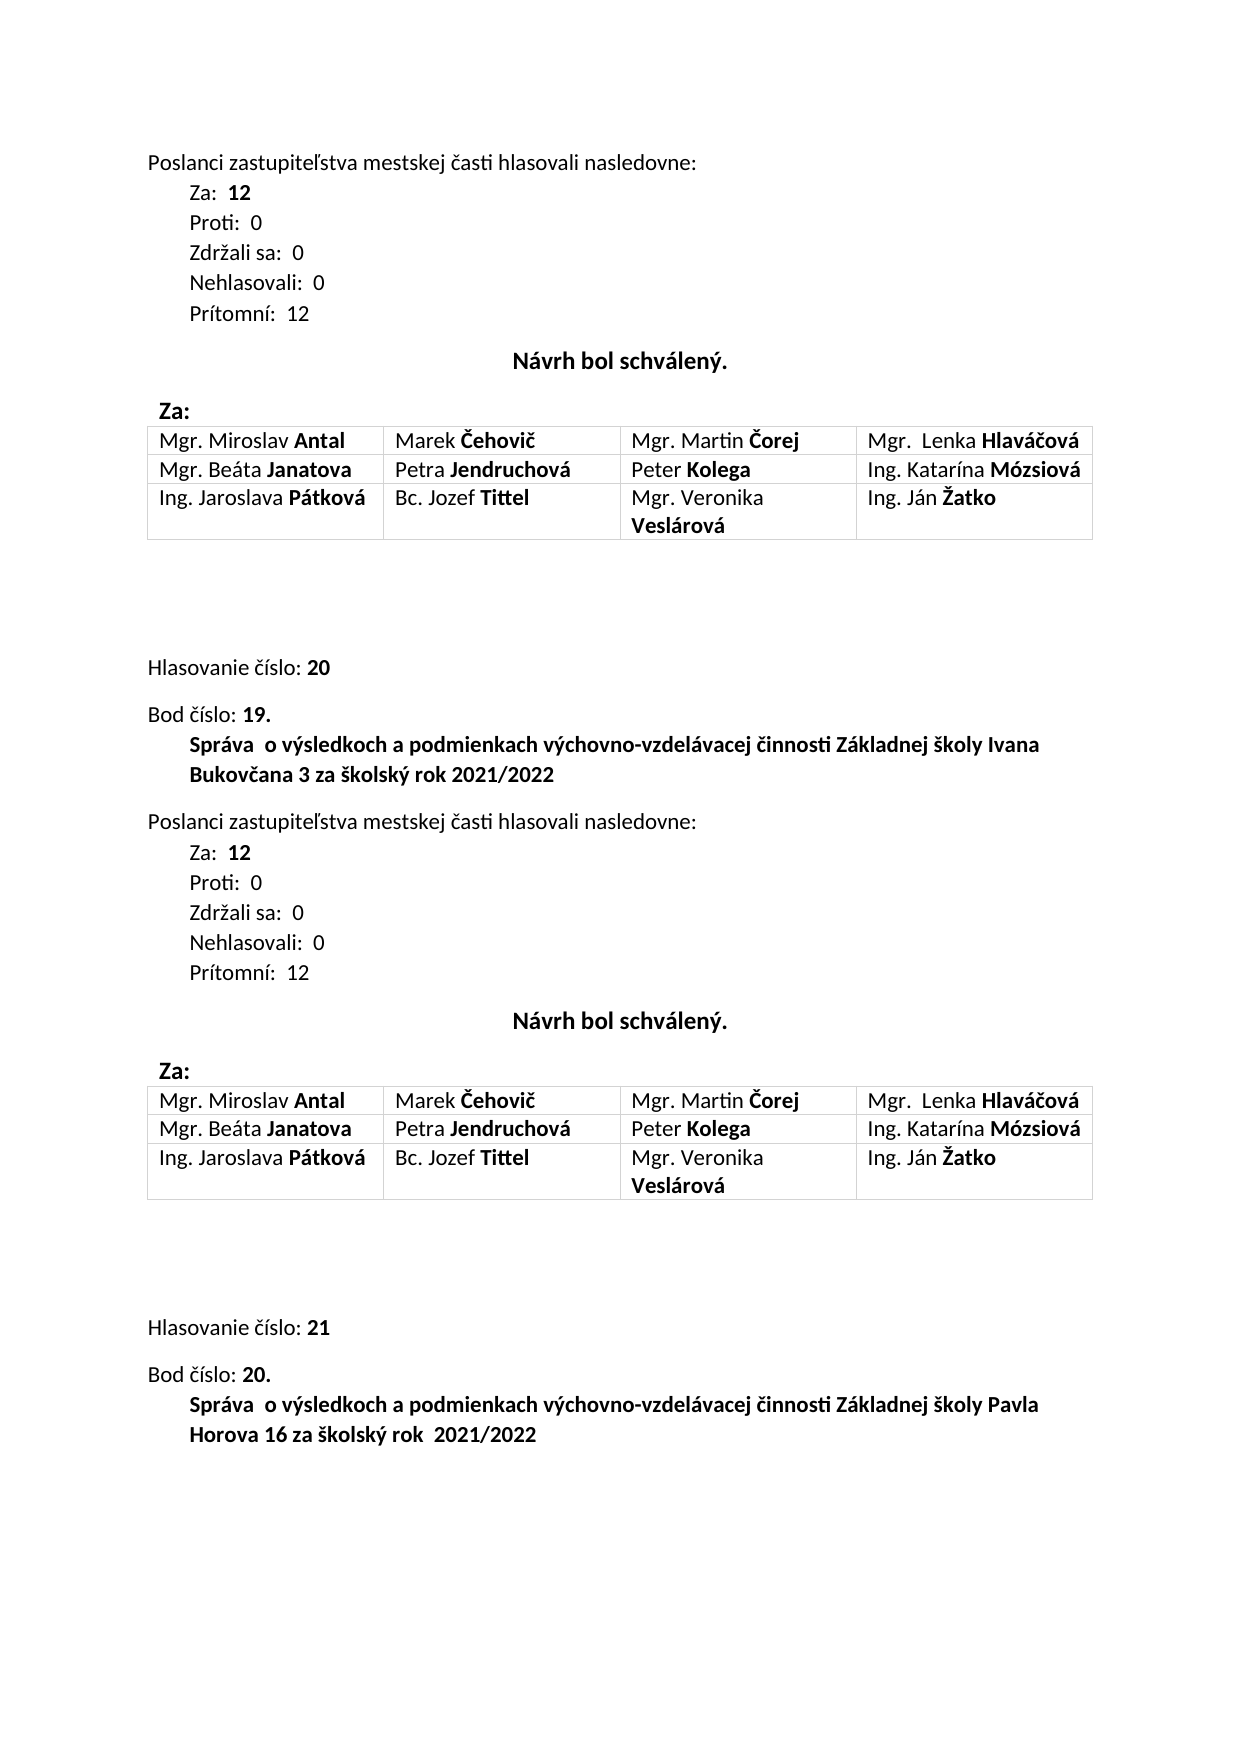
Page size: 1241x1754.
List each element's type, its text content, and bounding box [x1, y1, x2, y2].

table_cell Ing. Jaroslava Pátková [148, 1144, 383, 1199]
table_cell Ing. Katarína Mózsiová [857, 1115, 1092, 1143]
text Hlasovanie číslo: 20 [148, 653, 1093, 681]
table_cell Marek Čehovič [384, 1087, 620, 1114]
table_cell Mgr. Veronika Veslárová [621, 1144, 856, 1199]
table_cell Petra Jendruchová [384, 1115, 620, 1143]
table_cell Mgr. Beáta Janatova [148, 1115, 383, 1143]
table_cell Petra Jendruchová [384, 455, 620, 483]
table_cell Mgr. Martin Čorej [621, 1087, 856, 1114]
table_cell Mgr. Miroslav Antal [148, 427, 383, 454]
table_header Za: [148, 395, 1092, 426]
table_header Za: [148, 1055, 1092, 1086]
table_cell Peter Kolega [621, 455, 856, 483]
text Návrh bol schválený. [148, 1005, 1093, 1036]
table_cell Peter Kolega [621, 1115, 856, 1143]
text Bod číslo: 19. Správa o výsledkoch a podmienkach výchovno-vzdelávacej činnosti Základnej školy Ivana Bukovčana 3 za školský rok 2021/2022 [148, 700, 1093, 789]
text Bod číslo: 20. Správa o výsledkoch a podmienkach výchovno-vzdelávacej činnosti Základnej školy Pavla Horova 16 za školský rok 2021/2022 [148, 1360, 1093, 1448]
text Hlasovanie číslo: 21 [148, 1313, 1093, 1341]
table_cell Mgr. Martin Čorej [621, 427, 856, 454]
table_cell Bc. Jozef Tittel [384, 484, 620, 539]
text Poslanci zastupiteľstva mestskej časti hlasovali nasledovne: Za: 12 Proti: 0 Zdržali sa: 0 Nehlasovali: 0 Prítomní: 12 [148, 807, 1093, 987]
text Poslanci zastupiteľstva mestskej časti hlasovali nasledovne: Za: 12 Proti: 0 Zdržali sa: 0 Nehlasovali: 0 Prítomní: 12 [148, 148, 1093, 327]
table_cell Ing. Ján Žatko [857, 484, 1092, 539]
table_cell Mgr. Lenka Hlaváčová [857, 427, 1092, 454]
table_cell Ing. Katarína Mózsiová [857, 455, 1092, 483]
table_cell Mgr. Beáta Janatova [148, 455, 383, 483]
table_cell Mgr. Lenka Hlaváčová [857, 1087, 1092, 1114]
table_cell Marek Čehovič [384, 427, 620, 454]
table_cell Ing. Jaroslava Pátková [148, 484, 383, 539]
text Návrh bol schválený. [148, 346, 1093, 376]
table_cell Bc. Jozef Tittel [384, 1144, 620, 1199]
table_cell Ing. Ján Žatko [857, 1144, 1092, 1199]
table_cell Mgr. Veronika Veslárová [621, 484, 856, 539]
table_cell Mgr. Miroslav Antal [148, 1087, 383, 1114]
